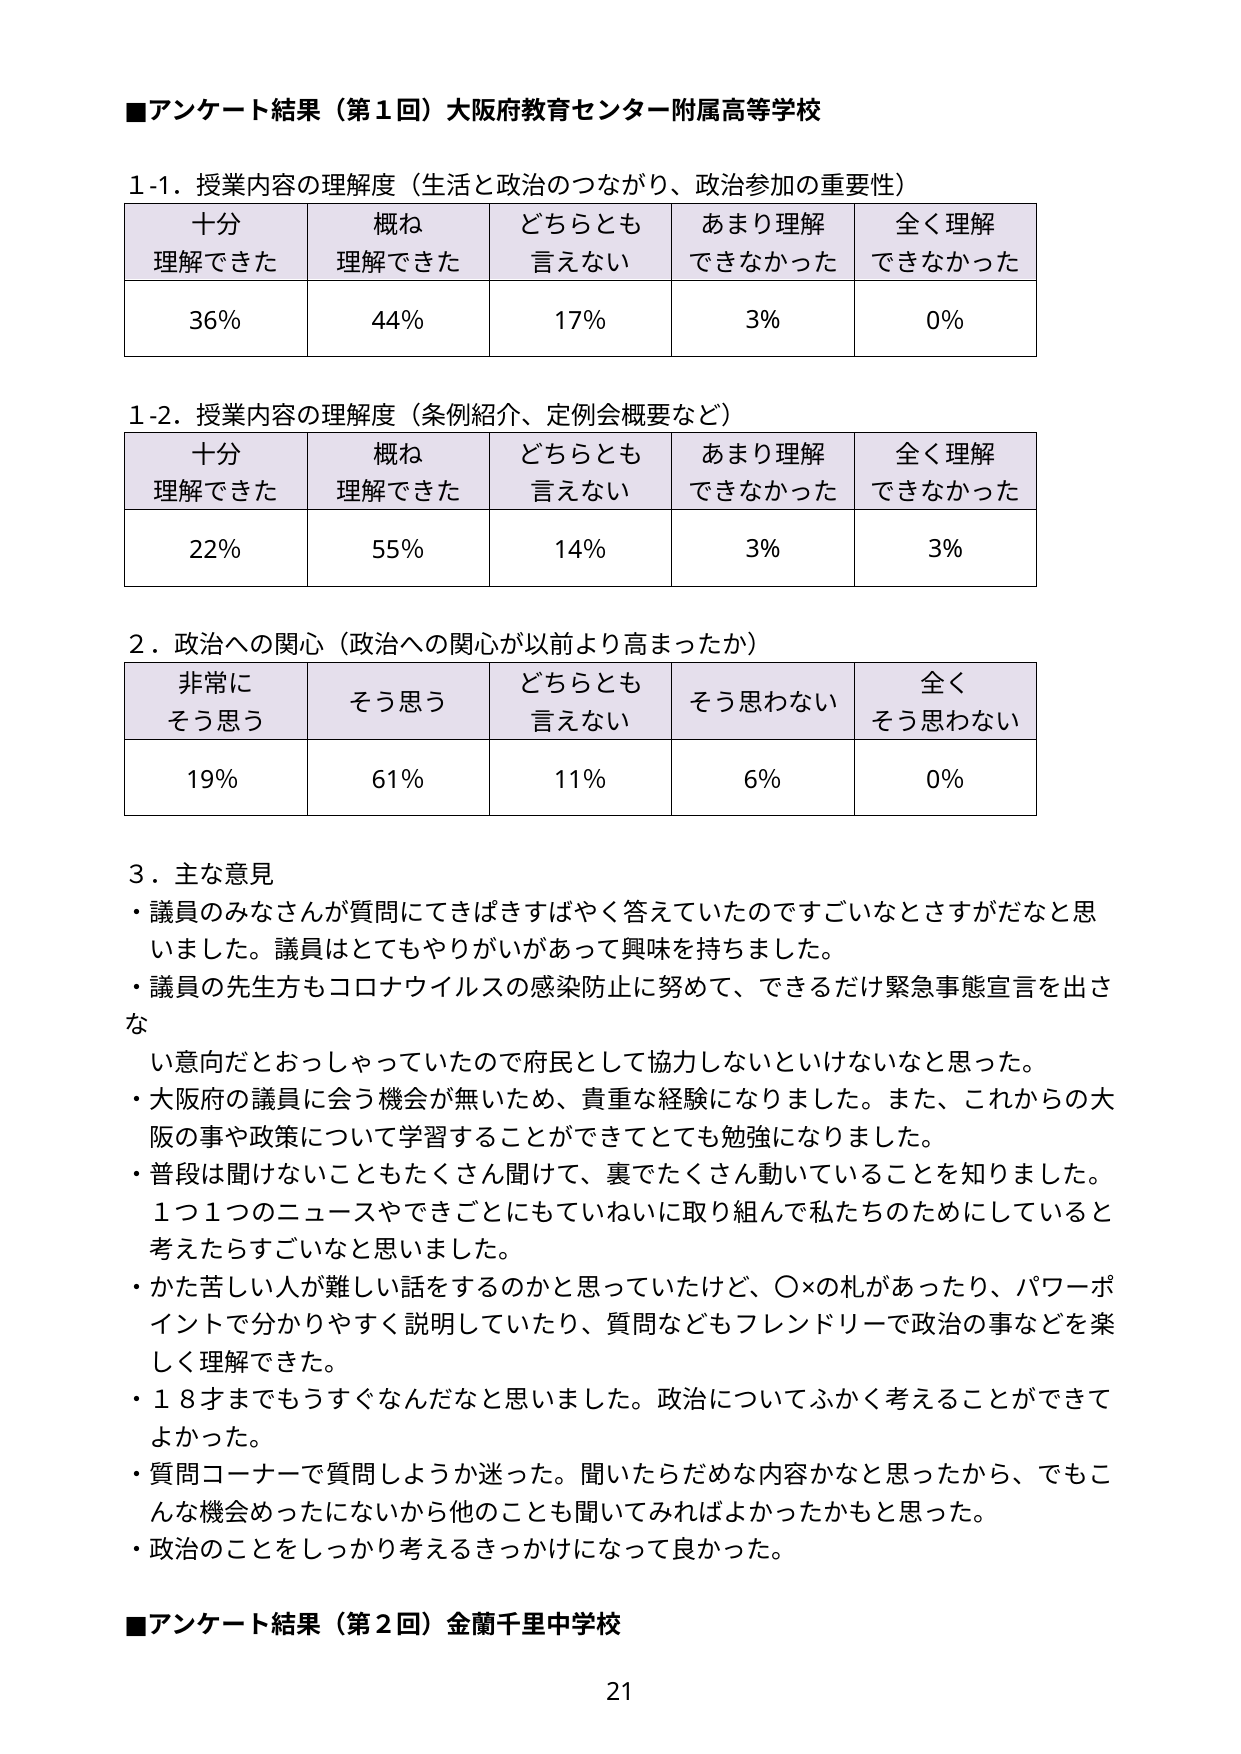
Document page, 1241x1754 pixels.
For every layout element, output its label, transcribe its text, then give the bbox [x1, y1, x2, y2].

table_header 全く理解 できなかった [855, 204, 1036, 279]
text ・議員のみなさんが質問にてきぱきすばやく答えていたのですごいなとさすがだなと思 [124, 891, 1116, 929]
text ■アンケート結果（第１回）大阪府教育センター附属高等学校 [124, 90, 1116, 128]
text ・議員の先生方もコロナウイルスの感染防止に努めて、できるだけ緊急事態宣言を出さな [124, 966, 1116, 1041]
table_cell 19％ [125, 740, 307, 815]
table_header 非常に そう思う [125, 663, 307, 739]
table_cell 3% [672, 281, 854, 356]
text い意向だとおっしゃっていたので府民として協力しないといけないなと思った。 [124, 1041, 1116, 1079]
table_cell 3% [672, 510, 854, 586]
text １-1．授業内容の理解度（生活と政治のつながり、政治参加の重要性） [124, 165, 1116, 203]
text ２．政治への関心（政治への関心が以前より高まったか） [124, 624, 1116, 662]
table_cell 55％ [308, 510, 489, 586]
table_header 概ね 理解できた [308, 204, 489, 279]
text ・１８才までもうすぐなんだなと思いました。政治についてふかく考えることができてよかった。 [124, 1379, 1116, 1454]
table_cell 0％ [855, 740, 1036, 815]
table_cell 17％ [490, 281, 671, 356]
table_cell 11％ [490, 740, 671, 815]
table_cell 61％ [308, 740, 489, 815]
table_header 概ね 理解できた [308, 433, 489, 509]
text ・質問コーナーで質問しようか迷った。聞いたらだめな内容かなと思ったから、でもこんな機会めったにないから他のことも聞いてみればよかったかもと思った。 [124, 1454, 1116, 1529]
table_header どちらとも 言えない [490, 433, 671, 509]
table_cell 44％ [308, 281, 489, 356]
text ３．主な意見 [124, 854, 1116, 891]
table_header どちらとも 言えない [490, 204, 671, 279]
table_header あまり理解 できなかった [672, 433, 854, 509]
table_cell 0％ [855, 281, 1036, 356]
table_header 全く そう思わない [855, 663, 1036, 739]
table_cell 22％ [125, 510, 307, 586]
table_cell 36％ [125, 281, 307, 356]
text いました。議員はとてもやりがいがあって興味を持ちました。 [124, 929, 1116, 966]
table_header 全く理解 できなかった [855, 433, 1036, 509]
table_header 十分 理解できた [125, 433, 307, 509]
text ・普段は聞けないこともたくさん聞けて、裏でたくさん動いていることを知りました。１つ１つのニュースやできごとにもていねいに取り組んで私たちのためにしていると考えたらすごいなと思いました。 [124, 1154, 1116, 1266]
table_header どちらとも 言えない [490, 663, 671, 739]
table_cell 14％ [490, 510, 671, 586]
table_header 十分 理解できた [125, 204, 307, 279]
table_header あまり理解 できなかった [672, 204, 854, 279]
text １-2．授業内容の理解度（条例紹介、定例会概要など） [124, 395, 1116, 432]
table_header そう思わない [672, 663, 854, 739]
table_cell 6％ [672, 740, 854, 815]
text ・かた苦しい人が難しい話をするのかと思っていたけど、〇×の札があったり、パワーポイントで分かりやすく説明していたり、質問などもフレンドリーで政治の事などを楽しく理解できた。 [124, 1266, 1116, 1379]
text ・政治のことをしっかり考えるきっかけになって良かった。 [124, 1529, 1116, 1566]
table_header そう思う [308, 663, 489, 739]
text ■アンケート結果（第２回）金蘭千里中学校 [124, 1604, 1116, 1641]
text ・大阪府の議員に会う機会が無いため、貴重な経験になりました。また、これからの大阪の事や政策について学習することができてとても勉強になりました。 [124, 1079, 1116, 1154]
table_cell 3% [855, 510, 1036, 586]
